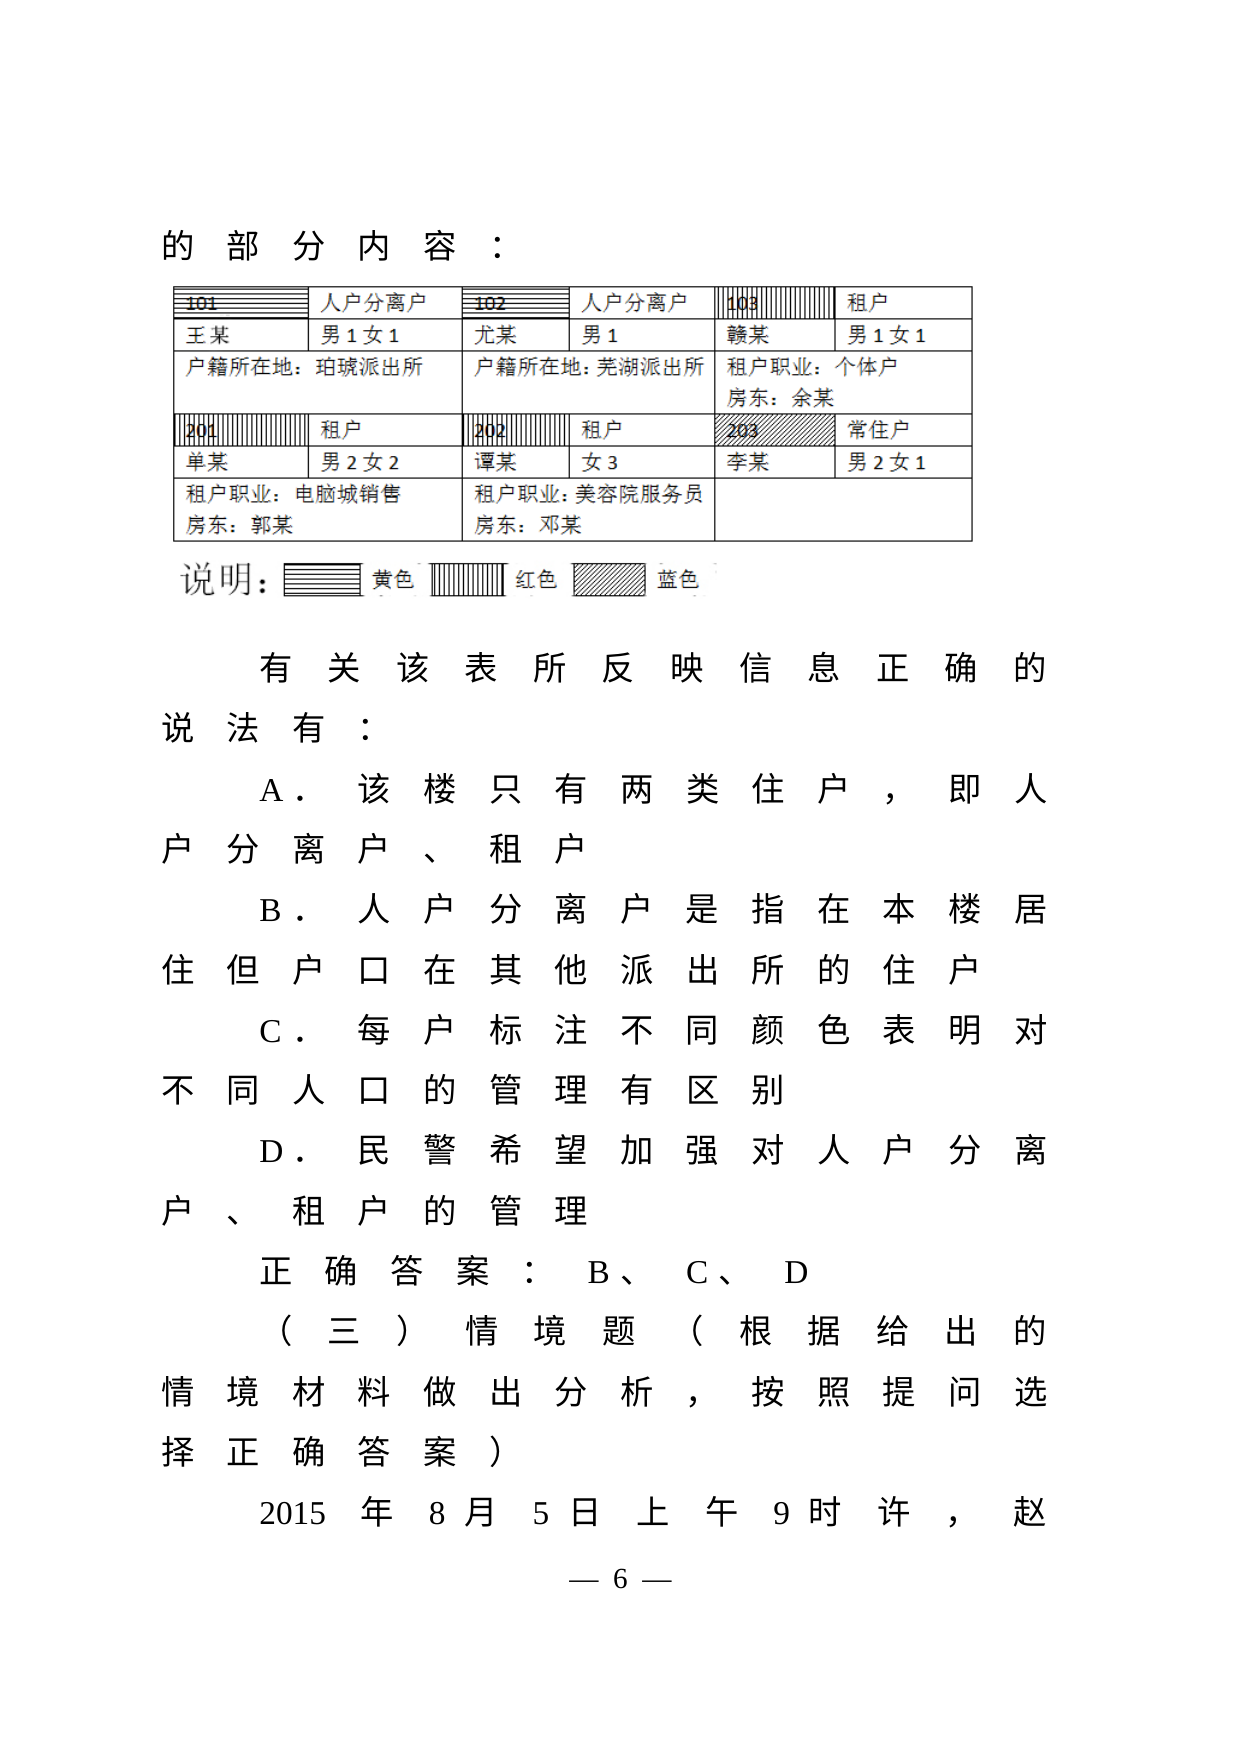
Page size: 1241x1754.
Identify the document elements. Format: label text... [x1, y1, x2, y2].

text C．每户标注不同颜色表明对不同人口的管理有区别 [161, 998, 1079, 1118]
text D．民警希望加强对人户分离户、租户的管理 [161, 1118, 1079, 1239]
text （三）情境题（根据给出的情境材料做出分析，按照提问选择正确答案） [161, 1299, 1079, 1480]
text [161, 213, 1079, 274]
picture [160, 273, 992, 606]
text B．人户分离户是指在本楼居住但户口在其他派出所的住户 [161, 877, 1079, 998]
text A．该楼只有两类住户，即人户分离户、租户 [161, 756, 1079, 877]
text 正确答案：B、C、D [161, 1239, 1079, 1299]
text 有关该表所反映信息正确的说法有： [161, 636, 1079, 756]
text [161, 1480, 1079, 1540]
